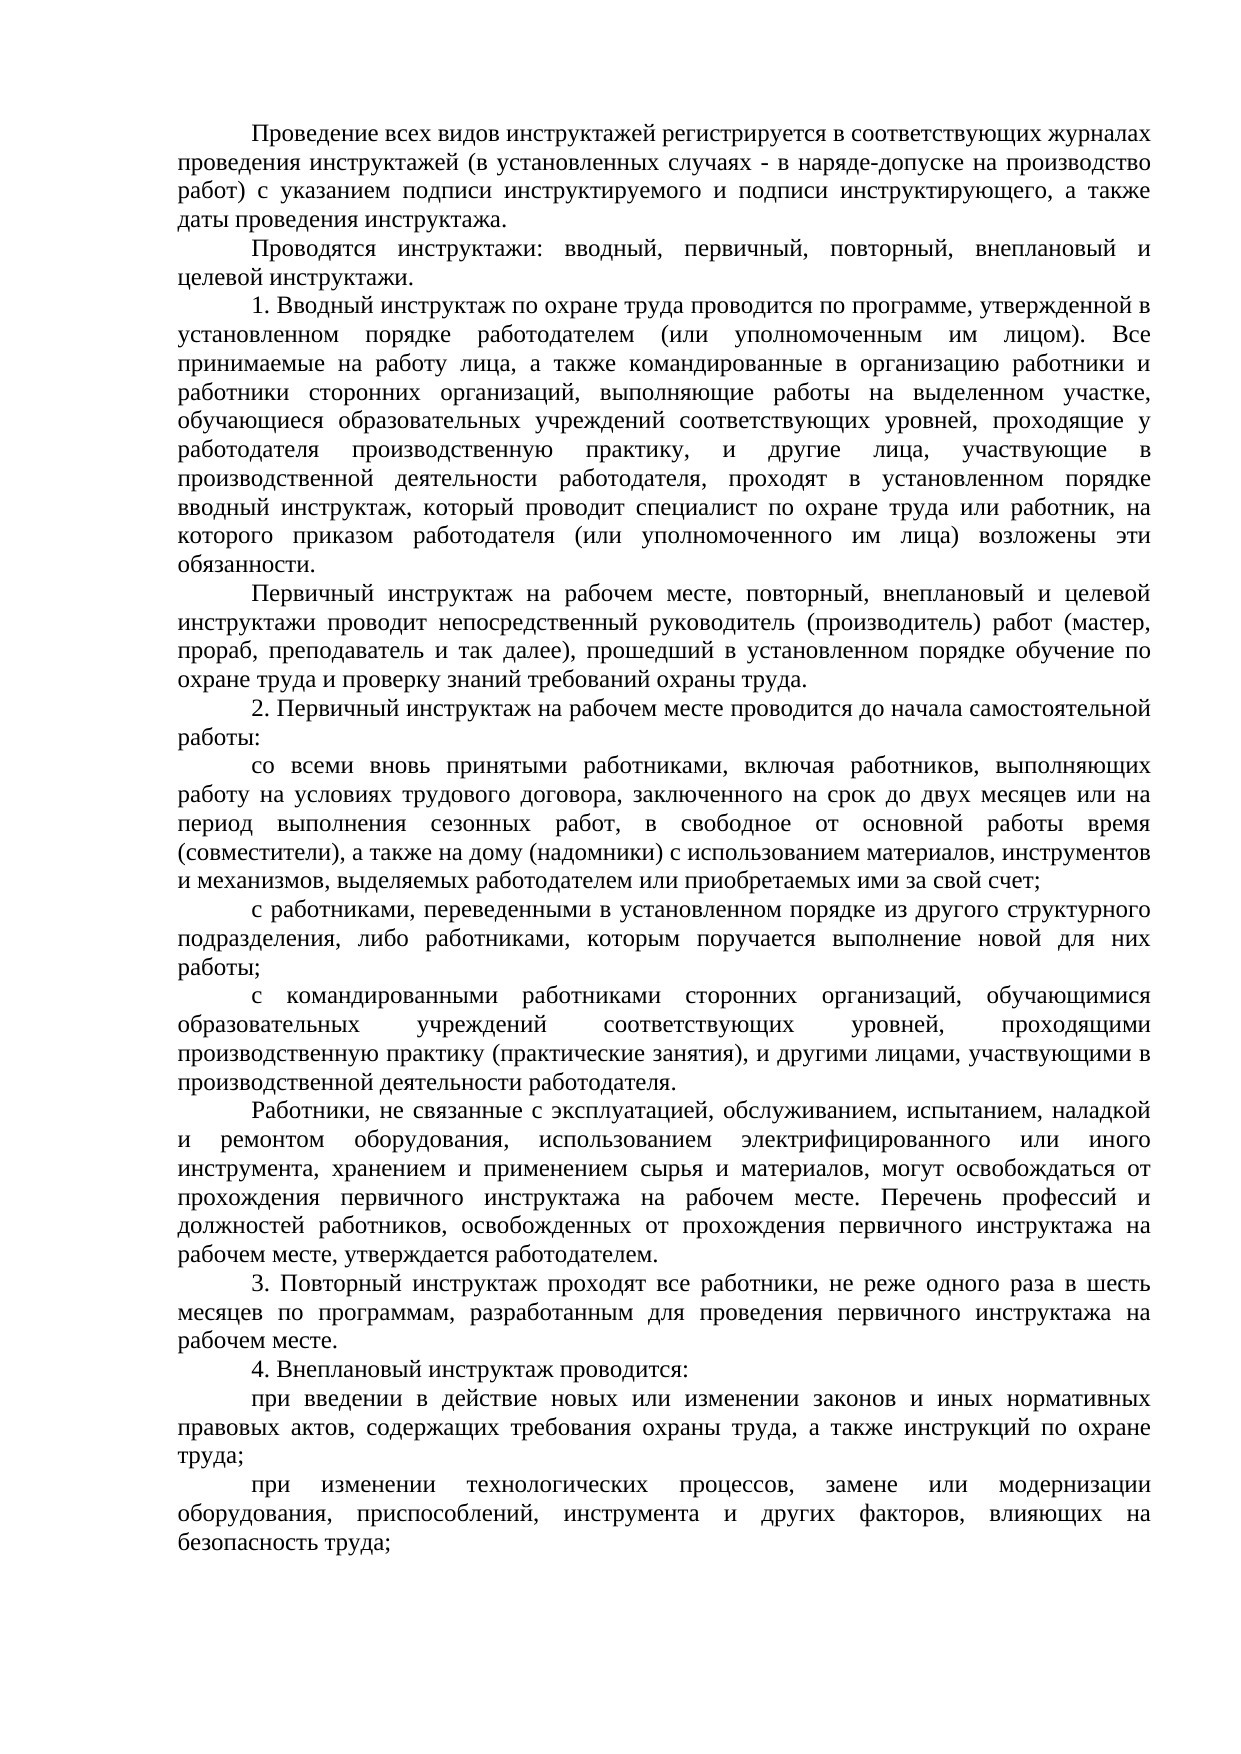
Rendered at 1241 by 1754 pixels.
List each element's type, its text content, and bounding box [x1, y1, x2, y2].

text Работники, не связанные с эксплуатацией, обслуживанием, испытанием, наладкой и ремонтом оборудования, использованием электрифицированного или иного инструмента, хранением и применением сырья и материалов, могут освобождаться от прохождения первичного инструктажа на рабочем месте. Перечень профессий и должностей работников, освобожденных от прохождения первичного инструктажа на рабочем месте, утверждается работодателем. [177, 1096, 1152, 1268]
text 2. Первичный инструктаж на рабочем месте проводится до начала самостоятельной работы: [177, 693, 1152, 751]
text 4. Внеплановый инструктаж проводится: [177, 1354, 1152, 1383]
text с работниками, переведенными в установленном порядке из другого структурного подразделения, либо работниками, которым поручается выполнение новой для них работы; [177, 894, 1152, 981]
text при изменении технологических процессов, замене или модернизации оборудования, приспособлений, инструмента и других факторов, влияющих на безопасность труда; [177, 1469, 1152, 1556]
text 3. Повторный инструктаж проходят все работники, не реже одного раза в шесть месяцев по программам, разработанным для проведения первичного инструктажа на рабочем месте. [177, 1268, 1152, 1354]
text с командированными работниками сторонних организаций, обучающимися образовательных учреждений соответствующих уровней, проходящими производственную практику (практические занятия), и другими лицами, участвующими в производственной деятельности работодателя. [177, 981, 1152, 1096]
text Первичный инструктаж на рабочем месте, повторный, внеплановый и целевой инструктажи проводит непосредственный руководитель (производитель) работ (мастер, прораб, преподаватель и так далее), прошедший в установленном порядке обучение по охране труда и проверку знаний требований охраны труда. [177, 578, 1152, 693]
text Проведение всех видов инструктажей регистрируется в соответствующих журналах проведения инструктажей (в установленных случаях - в наряде-допуске на производство работ) с указанием подписи инструктируемого и подписи инструктирующего, а также даты проведения инструктажа. [177, 118, 1152, 233]
text со всеми вновь принятыми работниками, включая работников, выполняющих работу на условиях трудового договора, заключенного на срок до двух месяцев или на период выполнения сезонных работ, в свободное от основной работы время (совместители), а также на дому (надомники) с использованием материалов, инструментов и механизмов, выделяемых работодателем или приобретаемых ими за свой счет; [177, 751, 1152, 894]
text 1. Вводный инструктаж по охране труда проводится по программе, утвержденной в установленном порядке работодателем (или уполномоченным им лицом). Все принимаемые на работу лица, а также командированные в организацию работники и работники сторонних организаций, выполняющие работы на выделенном участке, обучающиеся образовательных учреждений соответствующих уровней, проходящие у работодателя производственную практику, и другие лица, участвующие в производственной деятельности работодателя, проходят в установленном порядке вводный инструктаж, который проводит специалист по охране труда или работник, на которого приказом работодателя (или уполномоченного им лица) возложены эти обязанности. [177, 291, 1152, 578]
text Проводятся инструктажи: вводный, первичный, повторный, внеплановый и целевой инструктажи. [177, 233, 1152, 291]
text при введении в действие новых или изменении законов и иных нормативных правовых актов, содержащих требования охраны труда, а также инструкций по охране труда; [177, 1383, 1152, 1469]
